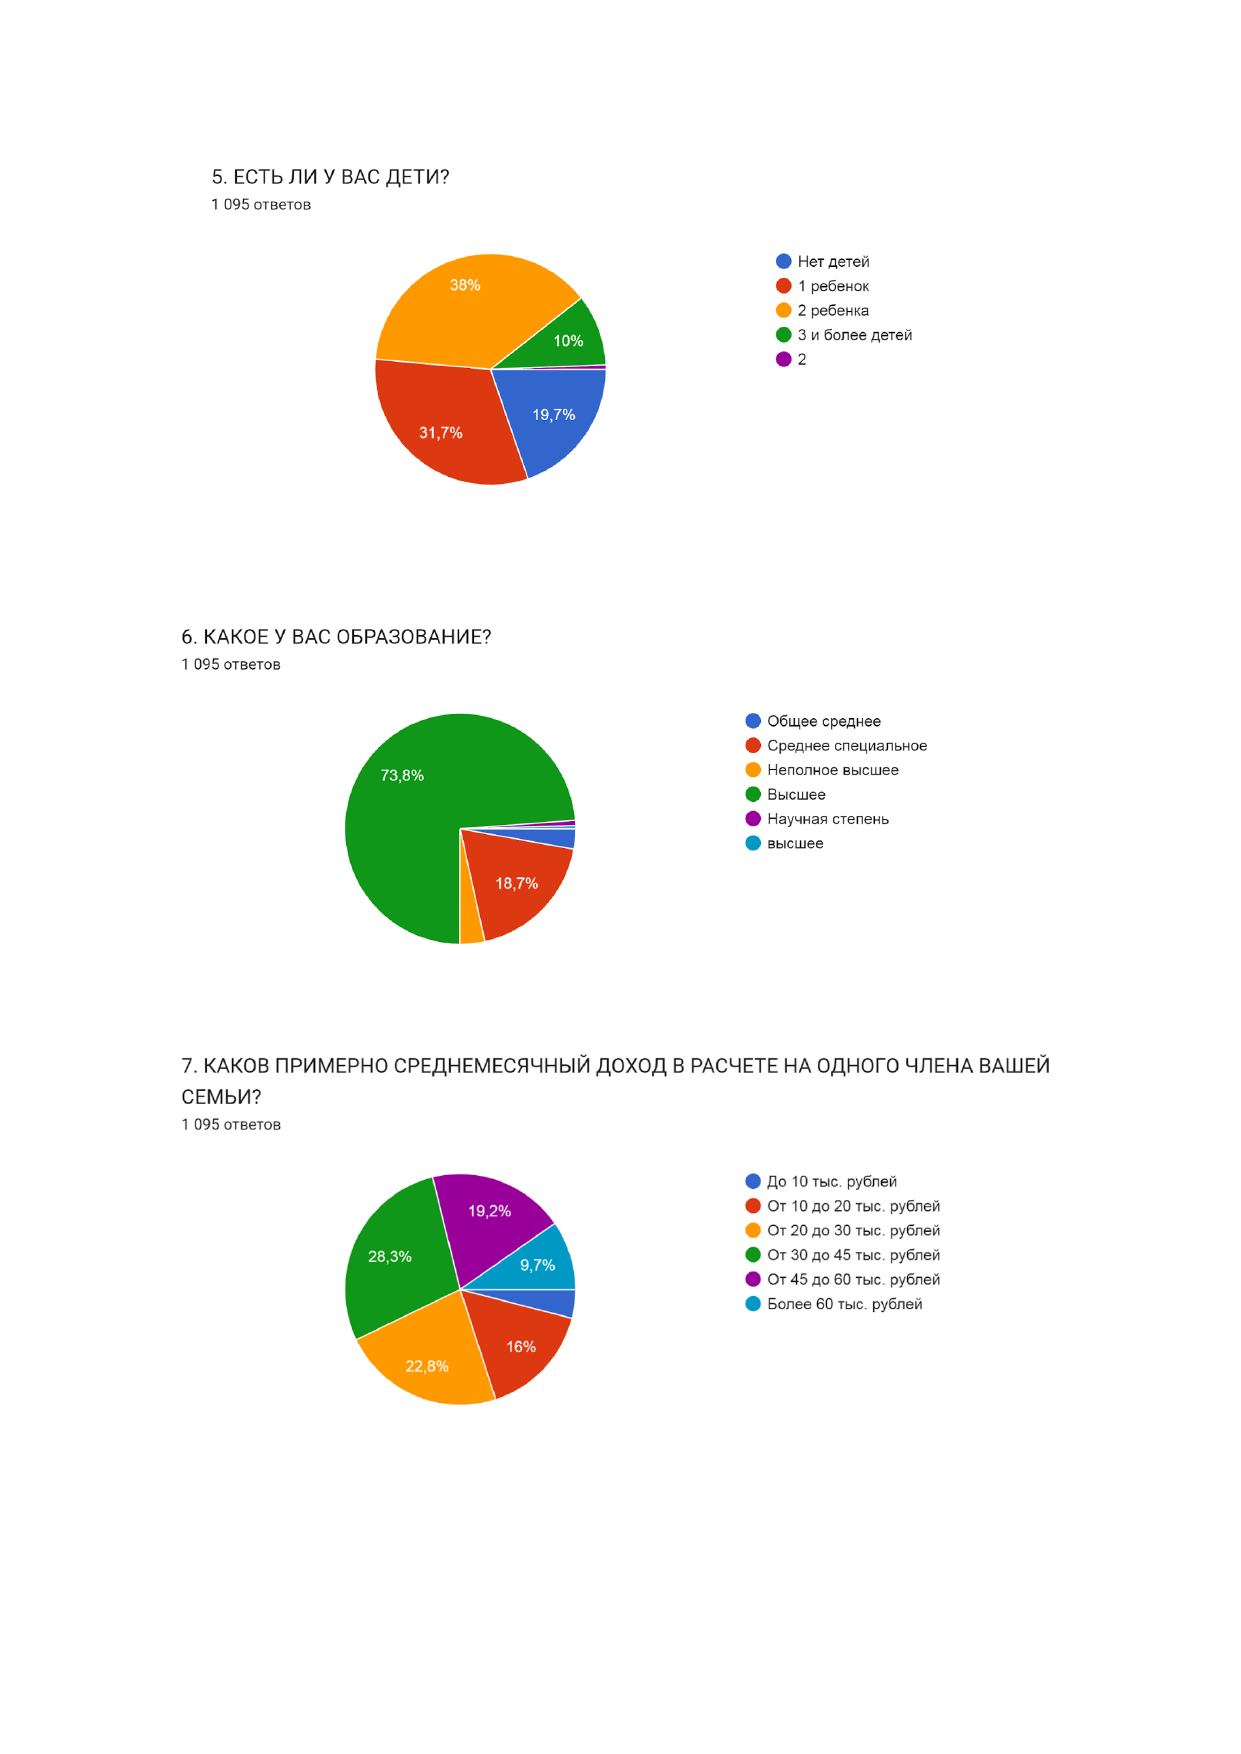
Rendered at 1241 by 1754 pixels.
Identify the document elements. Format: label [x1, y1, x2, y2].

picture [150, 1021, 1091, 1449]
picture [180, 132, 1122, 529]
picture [150, 592, 1091, 988]
